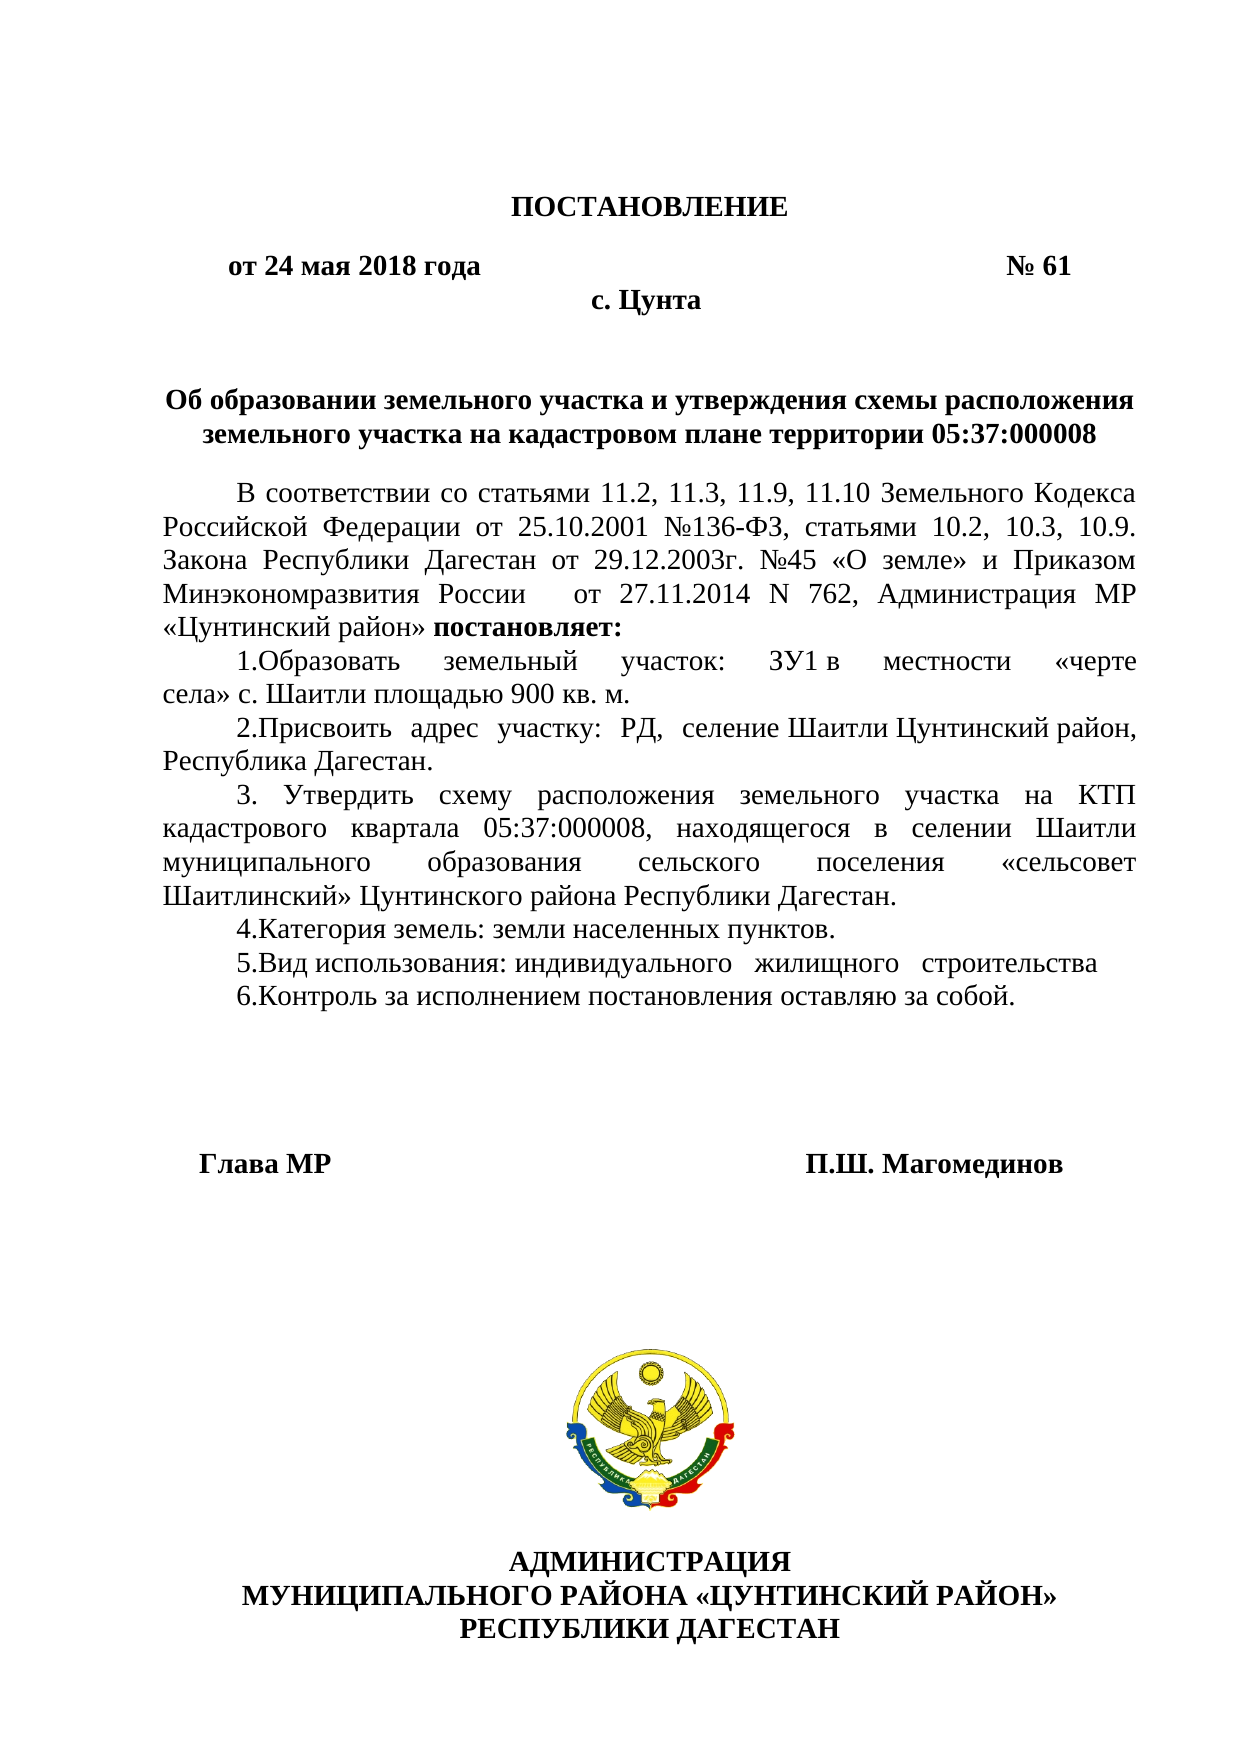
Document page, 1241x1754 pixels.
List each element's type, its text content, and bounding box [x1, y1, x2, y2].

text 2.Присвоить адрес участку: РД, селение Шаитли Цунтинский район, Республика Дагестан. [162, 710, 1137, 777]
text МУНИЦИПАЛЬНОГО РАЙОНА «ЦУНТИНСКИЙ РАЙОН» [162, 1578, 1137, 1612]
picture [564, 1347, 736, 1511]
text 5.Вид использования: индивидуального жилищного строительства [162, 945, 1137, 978]
text 6.Контроль за исполнением постановления оставляю за собой. [162, 978, 1137, 1012]
text В соответствии со статьями 11.2, 11.3, 11.9, 11.10 Земельного Кодекса Российской Федерации от 25.10.2001 №136-ФЗ, статьями 10.2, 10.3, 10.9. Закона Республики Дагестан от 29.12.2003г. №45 «О земле» и Приказом Минэкономразвития России от 27.11.2014 N 762, Администрация МР «Цунтинский район» постановляет: [162, 475, 1137, 643]
text 1.Образовать земельный участок: ЗУ1 в местности «черте села» с. Шаитли площадью 900 кв. м. [162, 643, 1137, 710]
text 4.Категория земель: земли населенных пунктов. [162, 911, 1137, 945]
text 3. Утвердить схему расположения земельного участка на КТП кадастрового квартала 05:37:000008, находящегося в селении Шаитли муниципального образования сельского поселения «сельсовет Шаитлинский» Цунтинского района Республики Дагестан. [162, 777, 1137, 911]
text с. Цунта [162, 282, 1137, 315]
text Глава МР П.Ш. Магомединов [162, 1146, 1137, 1179]
text Об образовании земельного участка и утверждения схемы расположения земельного участка на кадастровом плане территории 05:37:000008 [162, 382, 1137, 449]
text ПОСТАНОВЛЕНИЕ [162, 189, 1137, 223]
text АДМИНИСТРАЦИЯ [162, 1544, 1137, 1578]
text от 24 мая 2018 года № 61 [162, 248, 1137, 282]
text РЕСПУБЛИКИ ДАГЕСТАН [162, 1612, 1137, 1645]
